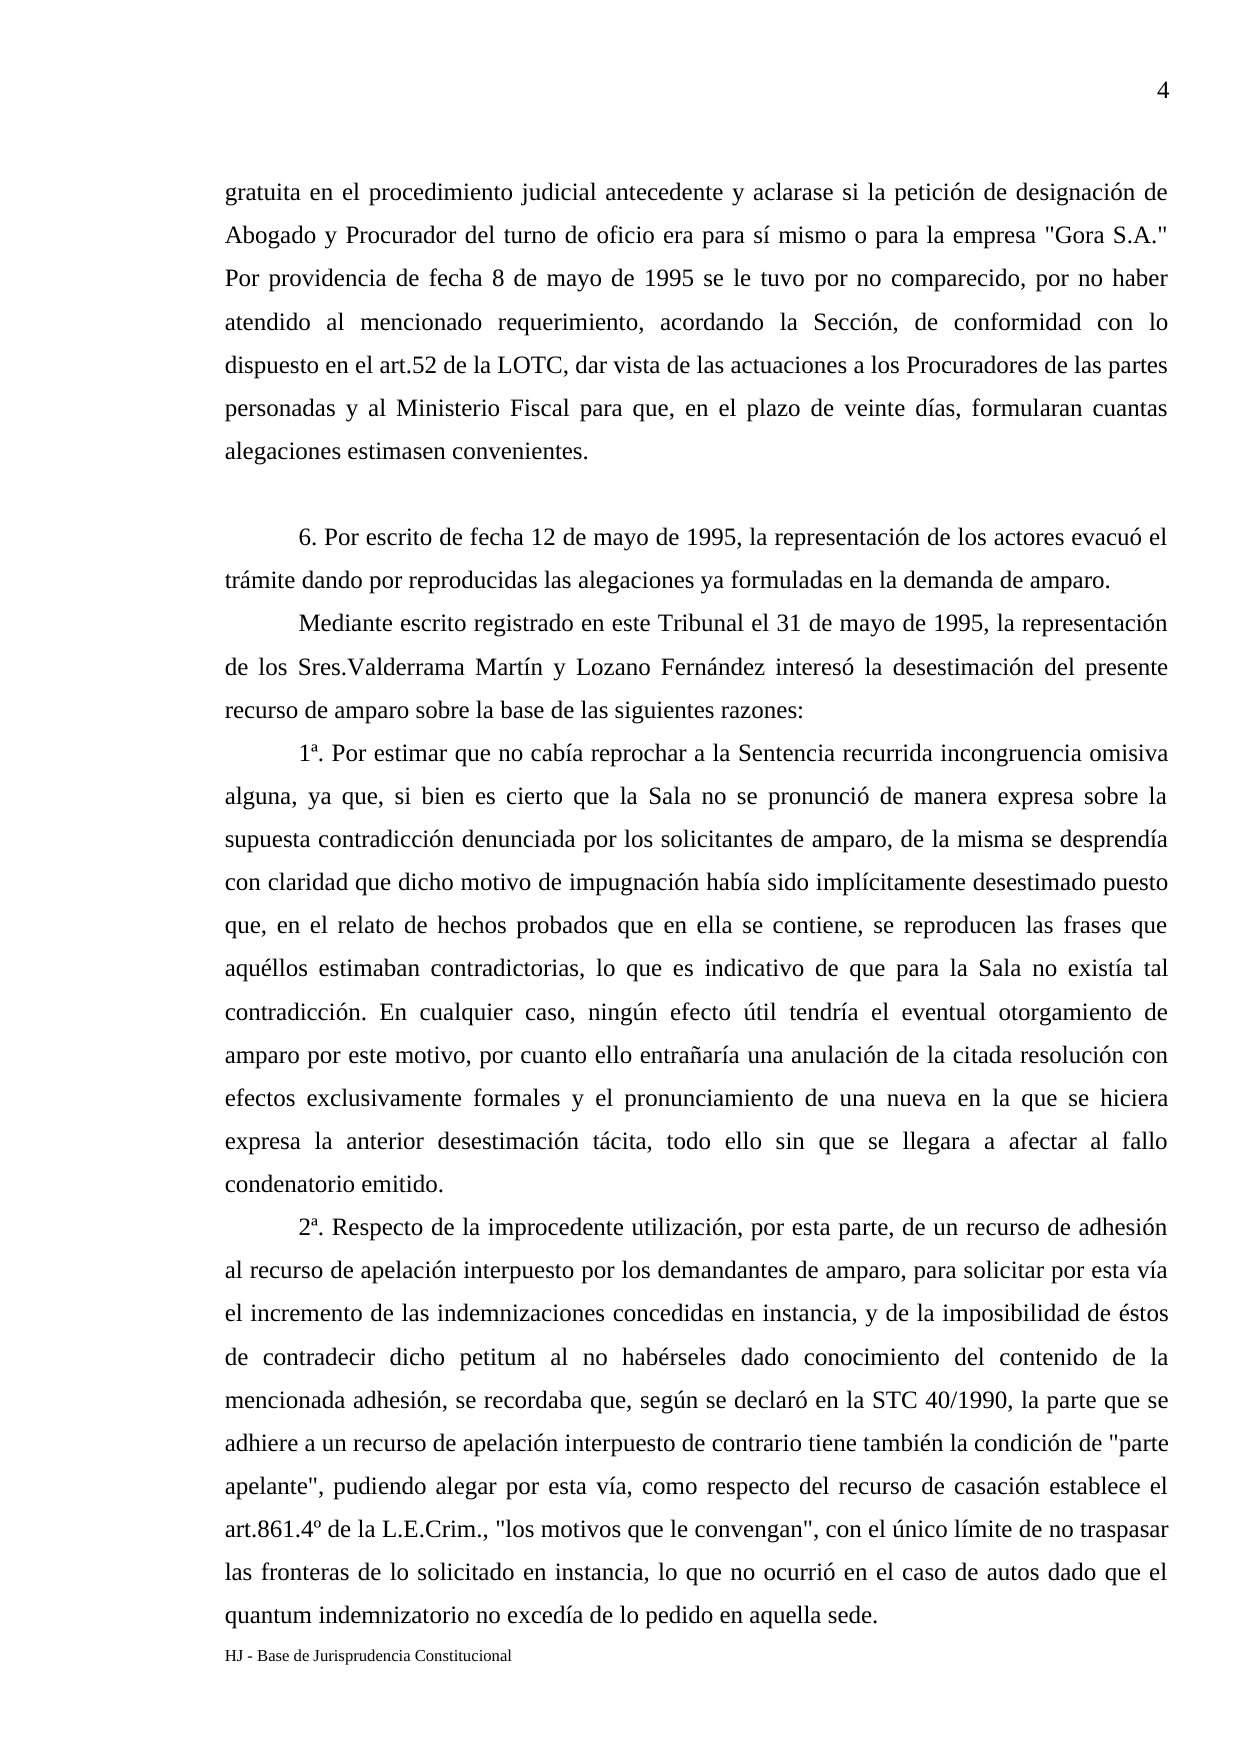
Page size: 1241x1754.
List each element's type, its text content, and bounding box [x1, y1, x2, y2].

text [224, 177, 1169, 465]
text 1ª. Por estimar que no cabía reprochar a la Sentencia recurrida incongruencia omisiva alguna, ya que, si bien es cierto que la Sala no se pronunció de manera expresa sobre la supuesta contradicción denunciada por los solicitantes de amparo, de la misma se desprendía con claridad que dicho motivo de impugnación había sido implícitamente desestimado puesto que, en el relato de hechos probados que en ella se contiene, se reproducen las frases que aquéllos estimaban contradictorias, lo que es indicativo de que para la Sala no existía tal contradicción. En cualquier caso, ningún efecto útil tendría el eventual otorgamiento de amparo por este motivo, por cuanto ello entrañaría una anulación de la citada resolución con efectos exclusivamente formales y el pronunciamiento de una nueva en la que se hiciera expresa la anterior desestimación tácita, todo ello sin que se llegara a afectar al fallo condenatorio emitido. [224, 738, 1169, 1198]
text 2ª. Respecto de la improcedente utilización, por esta parte, de un recurso de adhesión al recurso de apelación interpuesto por los demandantes de amparo, para solicitar por esta vía el incremento de las indemnizaciones concedidas en instancia, y de la imposibilidad de éstos de contradecir dicho petitum al no habérseles dado conocimiento del contenido de la mencionada adhesión, se recordaba que, según se declaró en la STC 40/1990, la parte que se adhiere a un recurso de apelación interpuesto de contrario tiene también la condición de "parte apelante", pudiendo alegar por esta vía, como respecto del recurso de casación establece el art.861.4º de la L.E.Crim., "los motivos que le convengan", con el único límite de no traspasar las fronteras de lo solicitado en instancia, lo que no ocurrió en el caso de autos dado que el quantum indemnizatorio no excedía de lo pedido en aquella sede. [224, 1212, 1169, 1629]
text Mediante escrito registrado en este Tribunal el 31 de mayo de 1995, la representación de los Sres.Valderrama Martín y Lozano Fernández interesó la desestimación del presente recurso de amparo sobre la base de las siguientes razones: [224, 608, 1169, 723]
text 6. Por escrito de fecha 12 de mayo de 1995, la representación de los actores evacuó el trámite dando por reproducidas las alegaciones ya formuladas en la demanda de amparo. [224, 522, 1169, 594]
